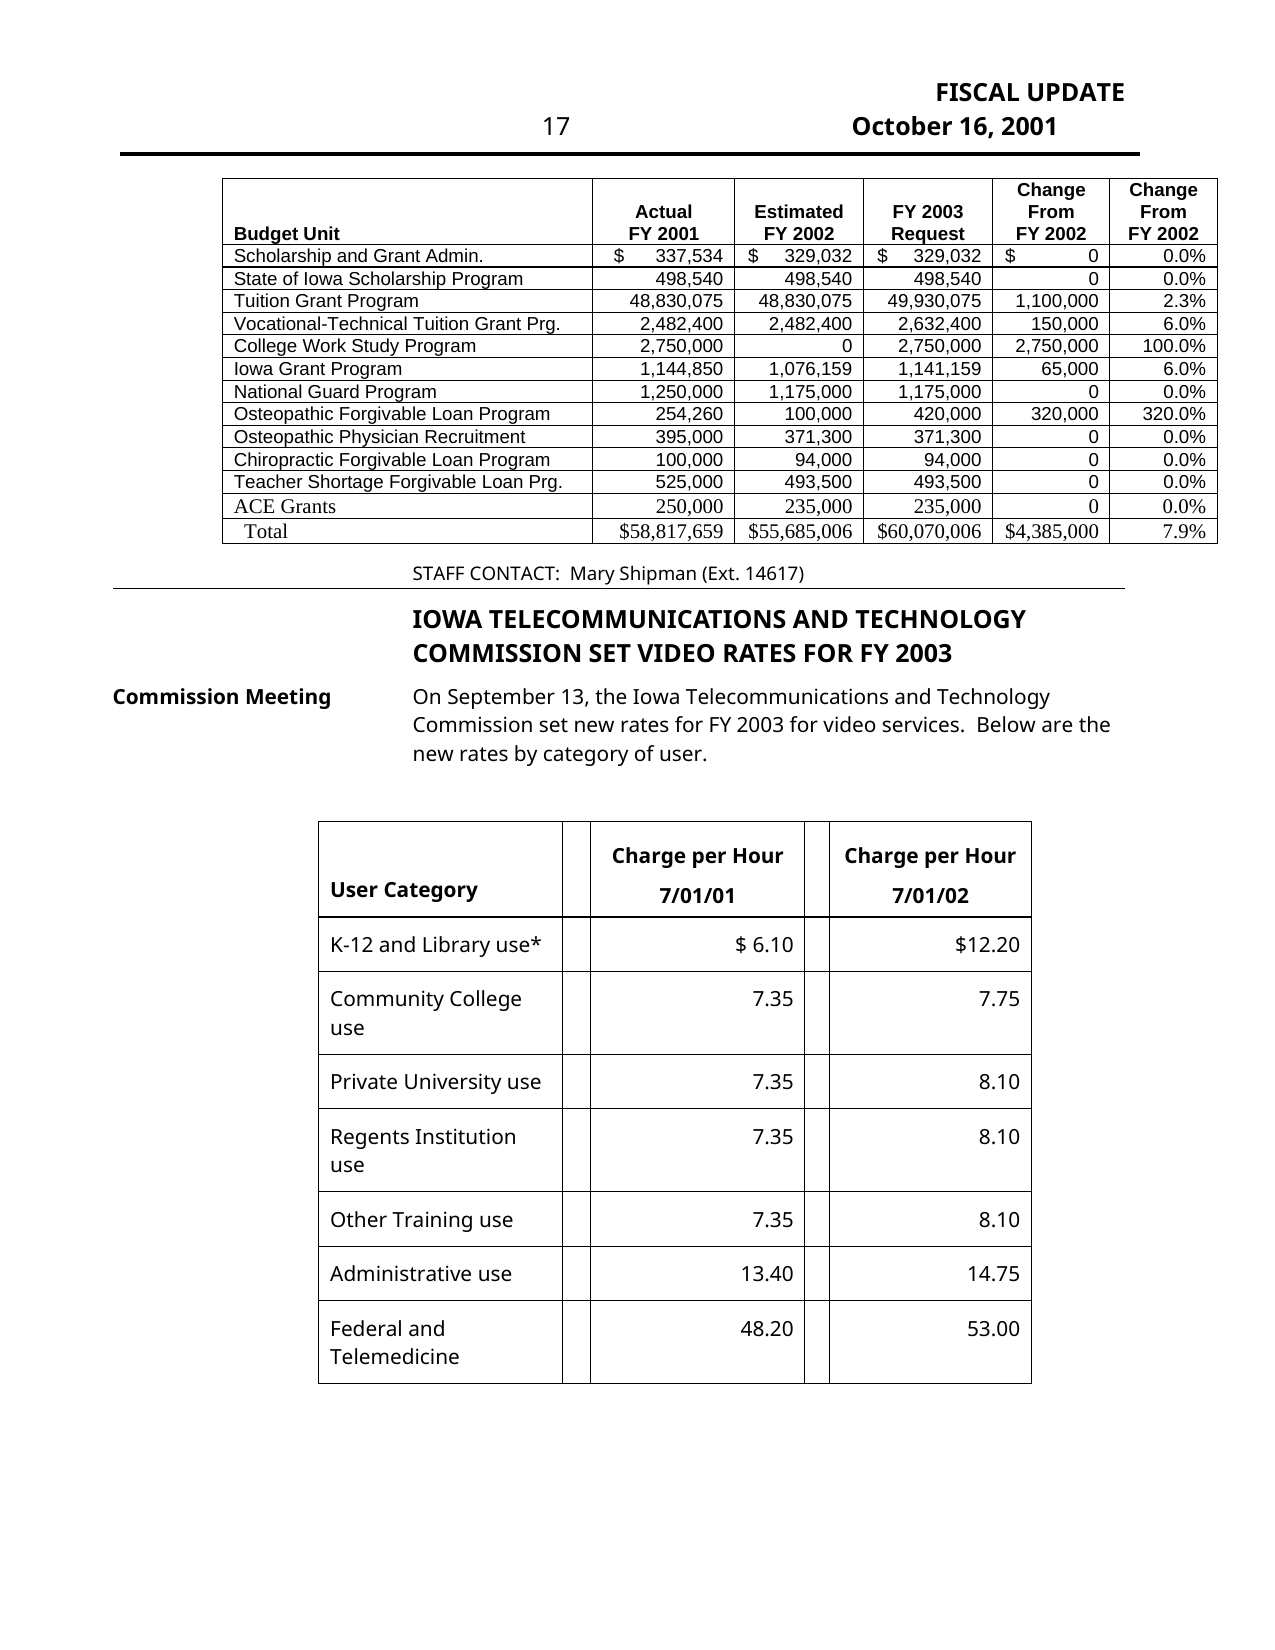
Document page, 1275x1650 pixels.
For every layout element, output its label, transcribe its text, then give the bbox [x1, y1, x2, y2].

table_cell 0 [993, 268, 1109, 289]
table_cell 0 [993, 494, 1109, 518]
table_cell ACE Grants [223, 494, 592, 518]
table_cell Community College use [319, 972, 562, 1054]
table_header Charge per Hour 7/01/02 [830, 822, 1031, 916]
table_cell 7.35 [591, 1055, 804, 1108]
table_cell 7.35 [591, 972, 804, 1054]
table_cell 2,632,400 [864, 313, 992, 334]
table_cell 498,540 [735, 268, 863, 289]
table_cell [805, 972, 829, 1054]
table_cell 235,000 [864, 494, 992, 518]
table_cell 94,000 [735, 448, 863, 470]
table_header [805, 822, 829, 916]
table_cell $ 0 [993, 245, 1109, 266]
table_cell Tuition Grant Program [223, 290, 592, 312]
table_cell $55,685,006 [735, 519, 863, 543]
table_cell Administrative use [319, 1247, 562, 1300]
table_cell Total [223, 519, 592, 543]
table_cell State of Iowa Scholarship Program [223, 268, 592, 289]
table_cell Osteopathic Forgivable Loan Program [223, 403, 592, 425]
text STAFF CONTACT: Mary Shipman (Ext. 14617) [112, 560, 1125, 589]
table_cell 1,100,000 [993, 290, 1109, 312]
table_cell $12.20 [830, 918, 1031, 971]
table_cell 2,482,400 [593, 313, 734, 334]
table_cell 8.10 [830, 1192, 1031, 1246]
table_cell Chiropractic Forgivable Loan Program [223, 448, 592, 470]
table_cell 0.0% [1110, 426, 1217, 447]
table_cell 48.20 [591, 1301, 804, 1383]
table_cell 8.10 [830, 1055, 1031, 1108]
table_cell [805, 1109, 829, 1191]
table_cell 235,000 [735, 494, 863, 518]
table_cell Scholarship and Grant Admin. [223, 245, 592, 266]
table_cell 1,175,000 [735, 381, 863, 402]
table_cell $ 329,032 [735, 245, 863, 266]
table_cell 0 [993, 448, 1109, 470]
table_header [563, 822, 590, 916]
table_cell College Work Study Program [223, 335, 592, 357]
table_cell Teacher Shortage Forgivable Loan Prg. [223, 471, 592, 492]
table_cell 0.0% [1110, 471, 1217, 492]
table_cell 14.75 [830, 1247, 1031, 1300]
table_cell 150,000 [993, 313, 1109, 334]
table_cell 0 [993, 426, 1109, 447]
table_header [993, 179, 1109, 244]
table_cell 6.0% [1110, 313, 1217, 334]
table_cell 498,540 [864, 268, 992, 289]
table_cell 420,000 [864, 403, 992, 425]
table_cell 8.10 [830, 1109, 1031, 1191]
table_cell 1,250,000 [593, 381, 734, 402]
table_header FY 2003 Request [864, 179, 992, 244]
table_cell $58,817,659 [593, 519, 734, 543]
table_cell 94,000 [864, 448, 992, 470]
table_cell 498,540 [593, 268, 734, 289]
table_cell Private University use [319, 1055, 562, 1108]
table_cell 0.0% [1110, 268, 1217, 289]
table_cell 7.9% [1110, 519, 1217, 543]
table_cell 7.35 [591, 1109, 804, 1191]
title Iowa Telecommunications and Technology Commission Set Video Rates for FY 2003 [412, 602, 1125, 670]
table_cell 2,750,000 [593, 335, 734, 357]
table_cell Osteopathic Physician Recruitment [223, 426, 592, 447]
text Commission Meeting On September 13, the Iowa Telecommunications and Technology Commission set new rates for FY 2003 for video services. Below are the new rates by category of user. [112, 682, 1125, 767]
table_cell [805, 1301, 829, 1383]
table_cell 1,175,000 [864, 381, 992, 402]
table_cell 65,000 [993, 358, 1109, 379]
table_header Charge per Hour 7/01/01 [591, 822, 804, 916]
table_cell 7.75 [830, 972, 1031, 1054]
table_cell 2,482,400 [735, 313, 863, 334]
table_cell [805, 1247, 829, 1300]
table_cell 0 [993, 471, 1109, 492]
table_cell 1,076,159 [735, 358, 863, 379]
table_cell 320,000 [993, 403, 1109, 425]
table_header User Category [319, 822, 562, 916]
table_cell [563, 918, 590, 971]
table_cell 48,830,075 [735, 290, 863, 312]
table_cell 0.0% [1110, 448, 1217, 470]
table_cell Regents Institution use [319, 1109, 562, 1191]
table_cell 1,144,850 [593, 358, 734, 379]
table_cell 250,000 [593, 494, 734, 518]
table_cell 371,300 [864, 426, 992, 447]
table_cell $60,070,006 [864, 519, 992, 543]
table_cell 49,930,075 [864, 290, 992, 312]
table_cell 6.0% [1110, 358, 1217, 379]
table_cell 1,141,159 [864, 358, 992, 379]
table_cell [805, 1055, 829, 1108]
table_header Budget Unit [223, 179, 592, 244]
table_cell National Guard Program [223, 381, 592, 402]
table_cell [563, 1301, 590, 1383]
table_cell 53.00 [830, 1301, 1031, 1383]
table_cell $ 337,534 [593, 245, 734, 266]
table_cell 100,000 [735, 403, 863, 425]
table_cell $ 329,032 [864, 245, 992, 266]
table_cell 493,500 [735, 471, 863, 492]
table_header Actual FY 2001 [593, 179, 734, 244]
table_cell [805, 918, 829, 971]
table_cell Vocational-Technical Tuition Grant Prg. [223, 313, 592, 334]
table_cell 493,500 [864, 471, 992, 492]
table_cell K-12 and Library use* [319, 918, 562, 971]
table_cell Other Training use [319, 1192, 562, 1246]
table_cell 395,000 [593, 426, 734, 447]
table_header Estimated FY 2002 [735, 179, 863, 244]
table_cell 0.0% [1110, 245, 1217, 266]
table_cell 2,750,000 [993, 335, 1109, 357]
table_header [1110, 179, 1217, 244]
table_cell 254,260 [593, 403, 734, 425]
table_cell 2.3% [1110, 290, 1217, 312]
table_cell [805, 1192, 829, 1246]
table_cell 525,000 [593, 471, 734, 492]
table_cell 0.0% [1110, 494, 1217, 518]
table_cell [563, 1247, 590, 1300]
table_cell Federal and Telemedicine [319, 1301, 562, 1383]
table_cell 0 [993, 381, 1109, 402]
table_cell [563, 972, 590, 1054]
table_cell 48,830,075 [593, 290, 734, 312]
table_cell 13.40 [591, 1247, 804, 1300]
table_cell 320.0% [1110, 403, 1217, 425]
table_cell [563, 1055, 590, 1108]
table_cell Iowa Grant Program [223, 358, 592, 379]
table_cell 2,750,000 [864, 335, 992, 357]
table_cell 100,000 [593, 448, 734, 470]
table_cell 0 [735, 335, 863, 357]
table_cell [563, 1192, 590, 1246]
table_cell 371,300 [735, 426, 863, 447]
table_cell 0.0% [1110, 381, 1217, 402]
table_cell $ 6.10 [591, 918, 804, 971]
table_cell 100.0% [1110, 335, 1217, 357]
table_cell $4,385,000 [993, 519, 1109, 543]
table_cell 7.35 [591, 1192, 804, 1246]
table_cell [563, 1109, 590, 1191]
